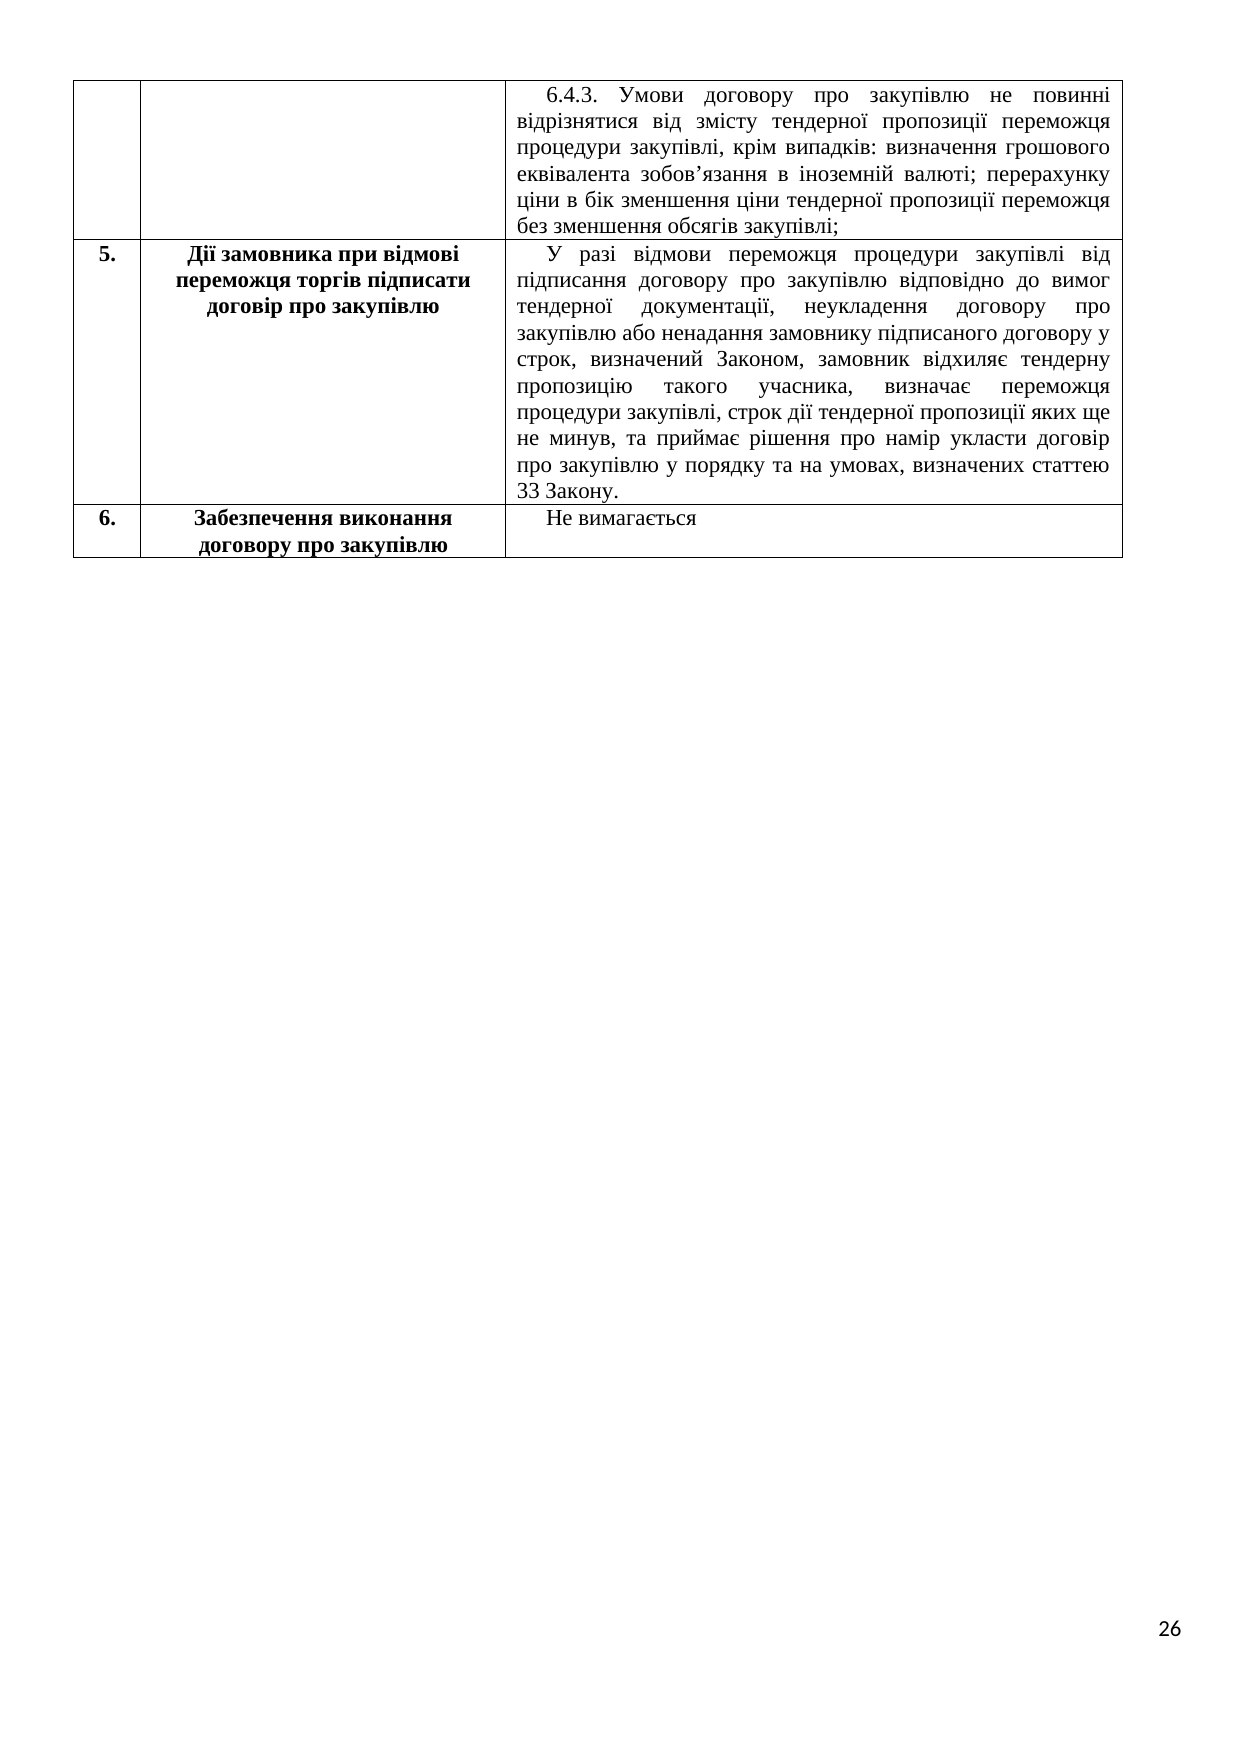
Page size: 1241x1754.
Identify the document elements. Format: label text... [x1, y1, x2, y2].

table_cell Дії замовника при відмові переможця торгів підписати договір про закупівлю [141, 240, 505, 503]
table_cell 5. [74, 240, 140, 503]
table_cell 6. [74, 505, 140, 557]
table_cell У разі відмови переможця процедури закупівлі від підписання договору про закупівлю відповідно до вимог тендерної документації, неукладення договору про закупівлю або ненадання замовнику підписаного договору у строк, визначений Законом, замовник відхиляє тендерну пропозицію такого учасника, визначає переможця процедури закупівлі, строк дії тендерної пропозиції яких ще не минув, та приймає рішення про намір укласти договір про закупівлю у порядку та на умовах, визначених статтею 33 Закону. [506, 240, 1122, 503]
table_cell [506, 81, 1122, 239]
table_cell Не вимагається [506, 505, 1122, 557]
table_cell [141, 81, 505, 239]
table_cell Забезпечення виконання договору про закупівлю [141, 505, 505, 557]
table_cell 4. [74, 81, 140, 239]
